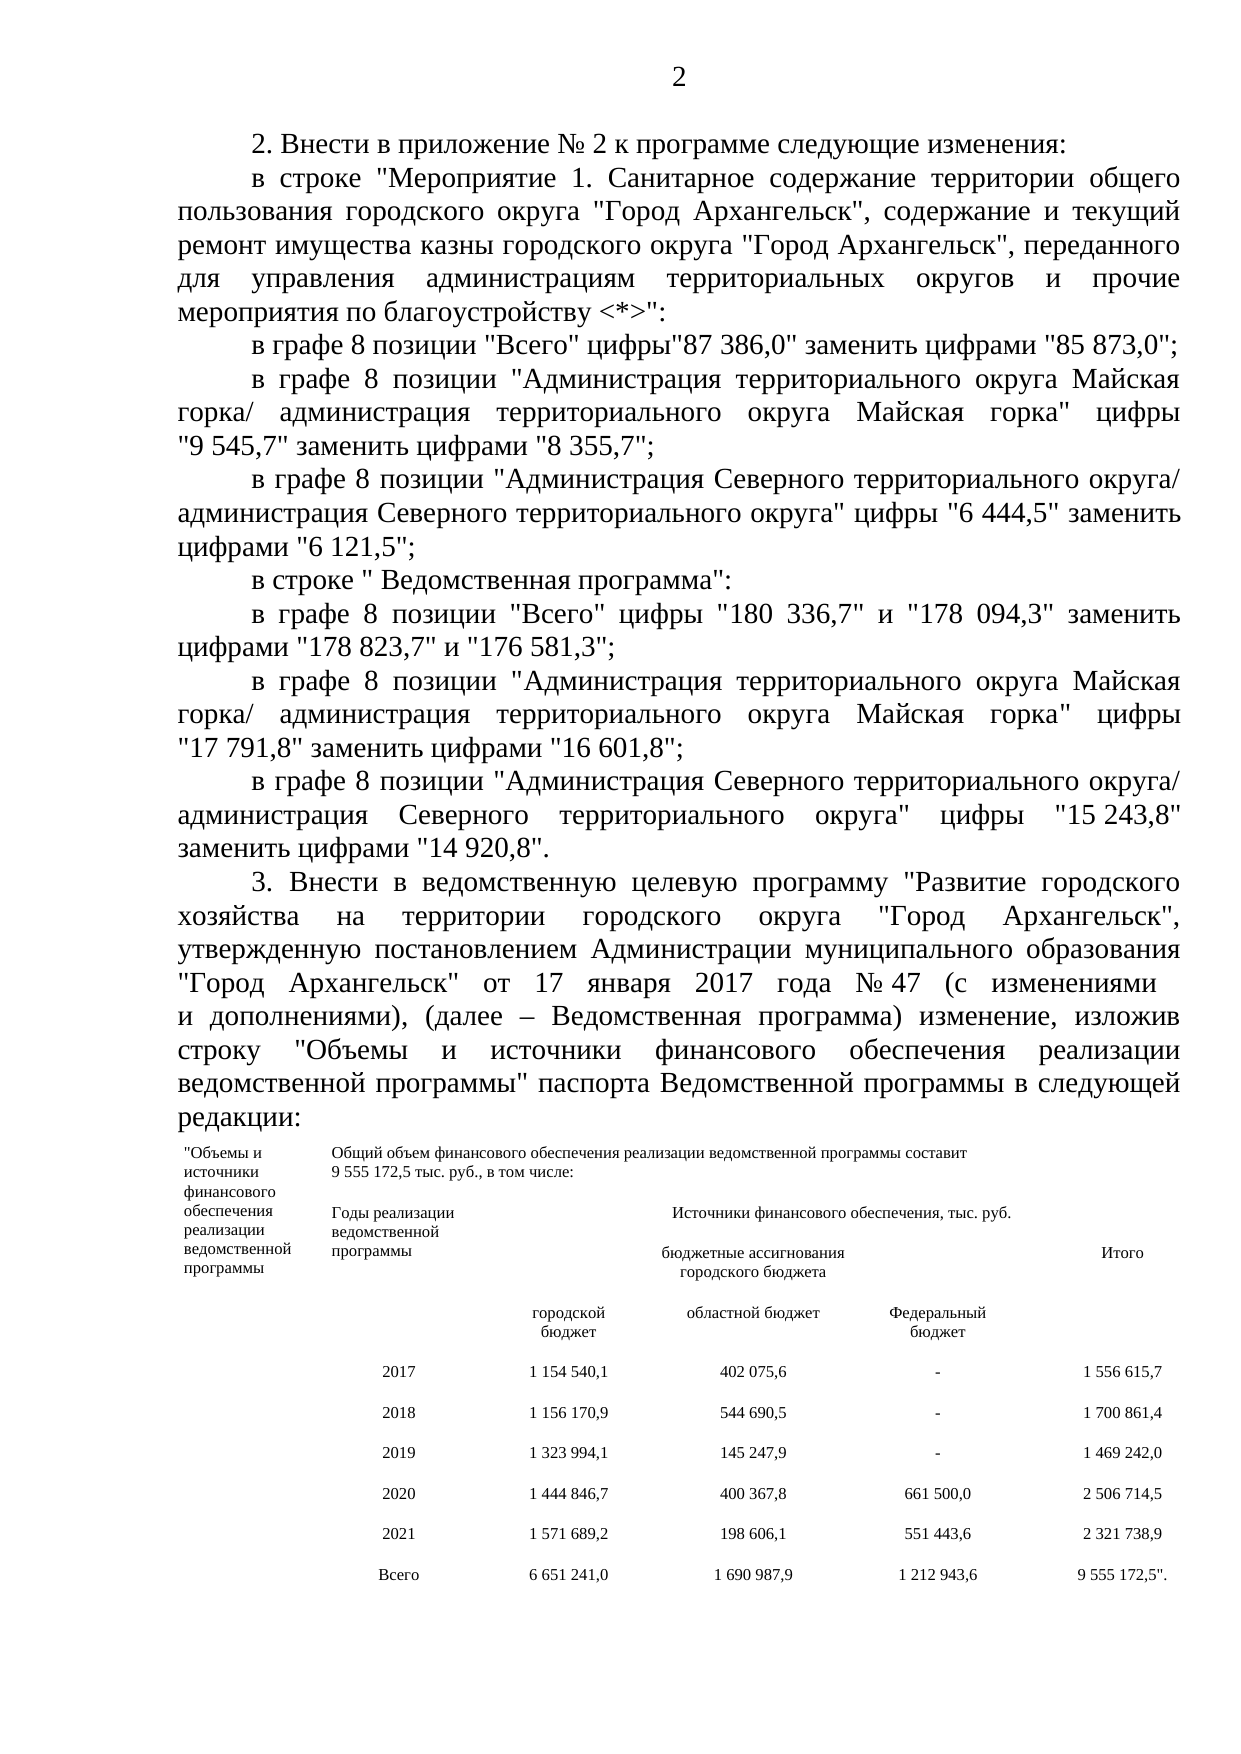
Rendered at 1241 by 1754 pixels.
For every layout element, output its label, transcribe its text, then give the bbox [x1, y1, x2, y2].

table_cell 1 156 170,9 [473, 1392, 664, 1432]
table_cell 2020 [325, 1473, 472, 1513]
table_cell 1 690 987,9 [665, 1554, 842, 1594]
table_cell 1 212 943,6 [842, 1554, 1033, 1594]
table_cell Источники финансового обеспечения, тыс. руб. [473, 1192, 1211, 1232]
text в строке "Мероприятие 1. Санитарное содержание территории общего пользования городского округа "Город Архангельск", содержание и текущий ремонт имущества казны городского округа "Город Архангельск", переданного для управления администрациям территориальных округов и прочие мероприятия по благоустройству <*>": [177, 160, 1181, 327]
table_cell - [842, 1433, 1033, 1473]
table_cell 544 690,5 [665, 1392, 842, 1432]
table_cell 9 555 172,5". [1034, 1554, 1211, 1594]
text в строке " Ведомственная программа": [177, 562, 1181, 596]
table_cell Всего [325, 1554, 472, 1594]
text в графе 8 позиции "Всего" цифры"87 386,0" заменить цифрами "85 873,0"; [177, 327, 1181, 361]
text 2. Внести в приложение № 2 к программе следующие изменения: [177, 126, 1181, 160]
table_cell - [842, 1392, 1033, 1432]
table_cell 198 606,1 [665, 1513, 842, 1554]
table_cell бюджетные ассигнования городского бюджета [473, 1233, 1033, 1292]
text в графе 8 позиции "Всего" цифры "180 336,7" и "178 094,3" заменить цифрами "178 823,7" и "176 581,3"; [177, 596, 1181, 663]
text 2 [177, 59, 1181, 93]
table_cell 1 469 242,0 [1034, 1433, 1211, 1473]
table_cell 1 556 615,7 [1034, 1352, 1211, 1392]
table_header "Объемы и источники финансового обеспечения реализации ведомственной программы [177, 1133, 325, 1594]
table_cell 1 700 861,4 [1034, 1392, 1211, 1432]
table_cell городской бюджет [473, 1292, 664, 1352]
table_cell 145 247,9 [665, 1433, 842, 1473]
text в графе 8 позиции "Администрация Северного территориального округа/ администрация Северного территориального округа" цифры "6 444,5" заменить цифрами "6 121,5"; [177, 462, 1181, 562]
table_cell 1 154 540,1 [473, 1352, 664, 1392]
text в графе 8 позиции "Администрация территориального округа Майская горка/ администрация территориального округа Майская горка" цифры "17 791,8" заменить цифрами "16 601,8"; [177, 663, 1181, 763]
table_cell 1 571 689,2 [473, 1513, 664, 1554]
table_cell 2 506 714,5 [1034, 1473, 1211, 1513]
text 3. Внести в ведомственную целевую программу "Развитие городского хозяйства на территории городского округа "Город Архангельск", утвержденную постановлением Администрации муниципального образования "Город Архангельск" от 17 января 2017 года № 47 (с изменениями и дополнениями), (далее – Ведомственная программа) изменение, изложив строку "Объемы и источники финансового обеспечения реализации ведомственной программы" паспорта Ведомственной программы в следующей редакции: [177, 864, 1181, 1132]
table_cell 551 443,6 [842, 1513, 1033, 1554]
table_cell Годы реализации ведомственной программы [325, 1192, 472, 1352]
table_cell 1 323 994,1 [473, 1433, 664, 1473]
table_cell 2019 [325, 1433, 472, 1473]
text в графе 8 позиции "Администрация Северного территориального округа/ администрация Северного территориального округа" цифры "15 243,8" заменить цифрами "14 920,8". [177, 763, 1181, 864]
table_cell 402 075,6 [665, 1352, 842, 1392]
table_cell 2017 [325, 1352, 472, 1392]
table_cell 6 651 241,0 [473, 1554, 664, 1594]
table_cell 2021 [325, 1513, 472, 1554]
table_cell областной бюджет [665, 1292, 842, 1352]
table_cell 400 367,8 [665, 1473, 842, 1513]
table_cell 1 444 846,7 [473, 1473, 664, 1513]
table_cell 2018 [325, 1392, 472, 1432]
text в графе 8 позиции "Администрация территориального округа Майская горка/ администрация территориального округа Майская горка" цифры "9 545,7" заменить цифрами "8 355,7"; [177, 361, 1181, 462]
table_cell Федеральный бюджет [842, 1292, 1033, 1352]
table_header Общий объем финансового обеспечения реализации ведомственной программы составит 9 555 172,5 тыс. руб., в том числе: [325, 1133, 1211, 1192]
table_cell - [842, 1352, 1033, 1392]
table_cell 2 321 738,9 [1034, 1513, 1211, 1554]
table_cell Итого [1034, 1233, 1211, 1352]
table_cell 661 500,0 [842, 1473, 1033, 1513]
